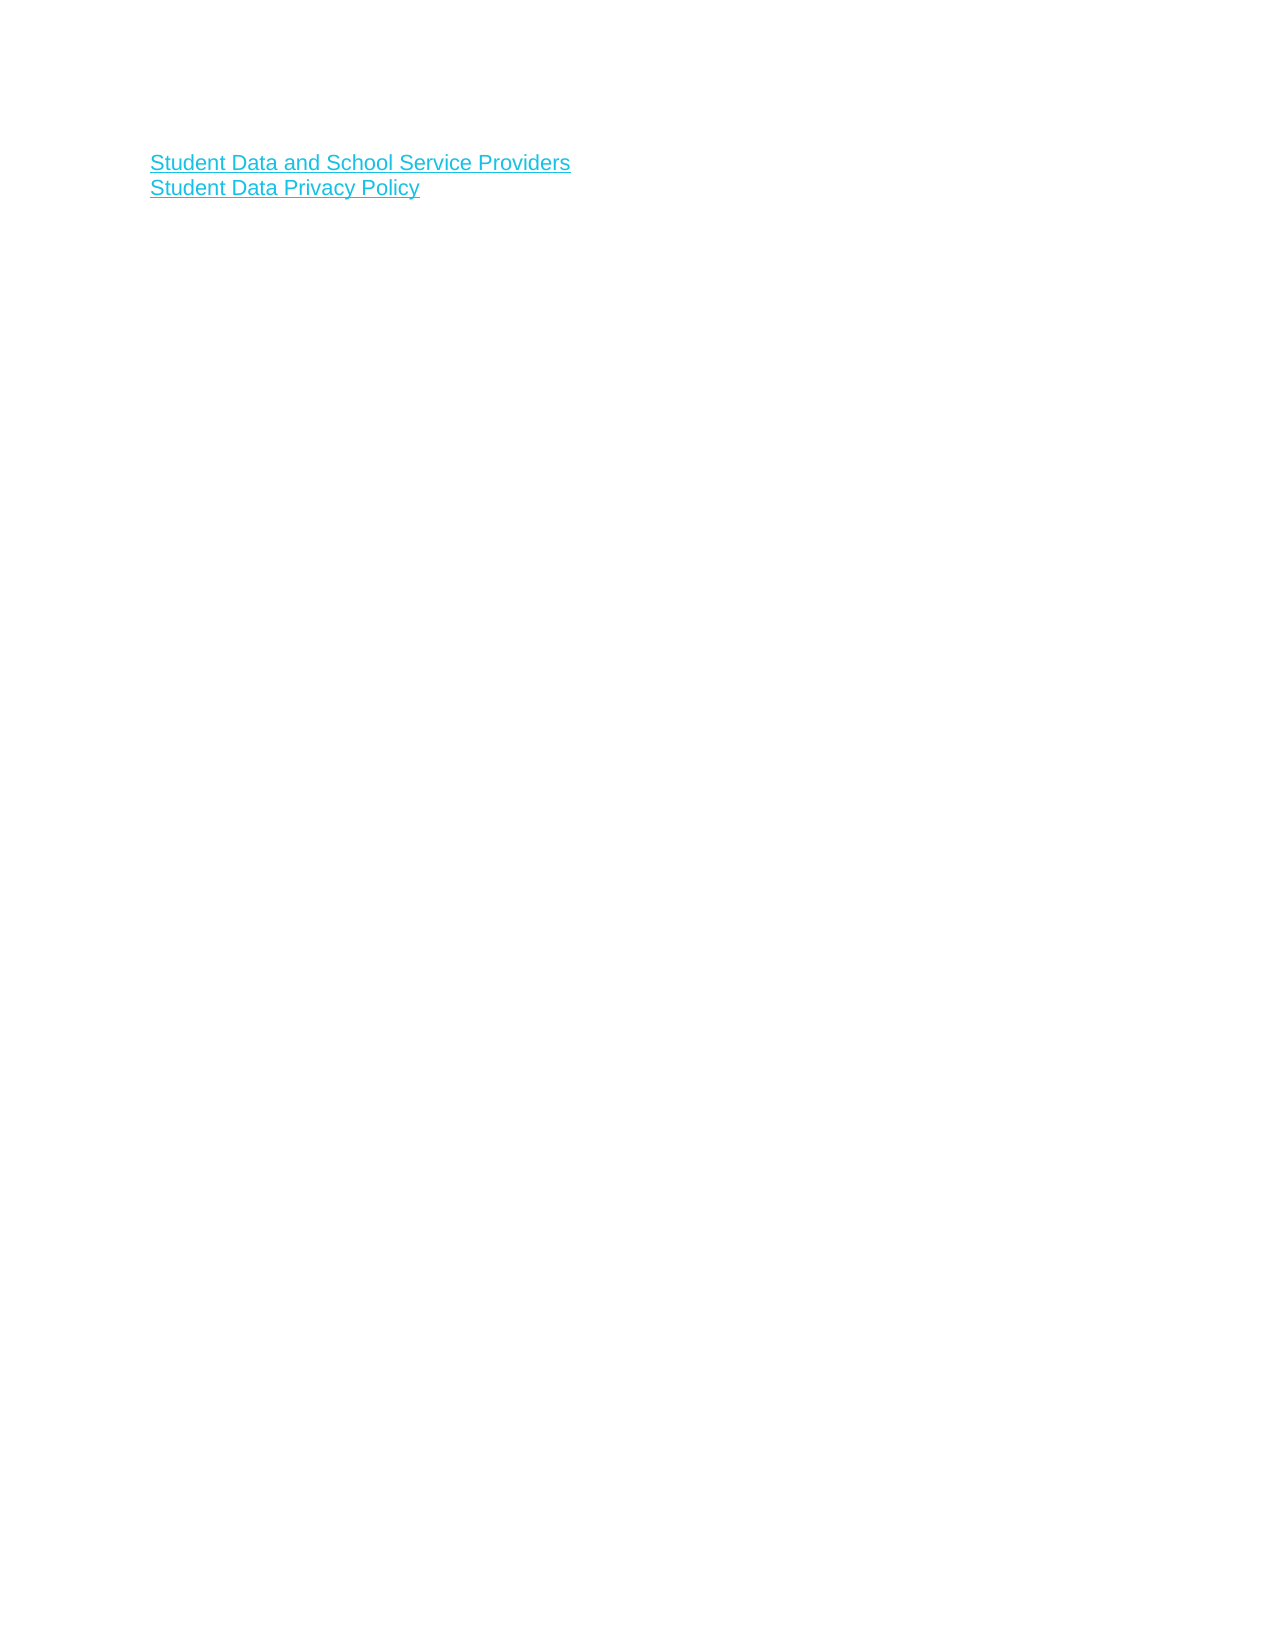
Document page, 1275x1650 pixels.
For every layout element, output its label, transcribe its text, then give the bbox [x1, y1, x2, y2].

text Student Data Privacy Policy [150, 175, 1125, 200]
text ​Student Data and School Service Providers [150, 150, 1125, 175]
